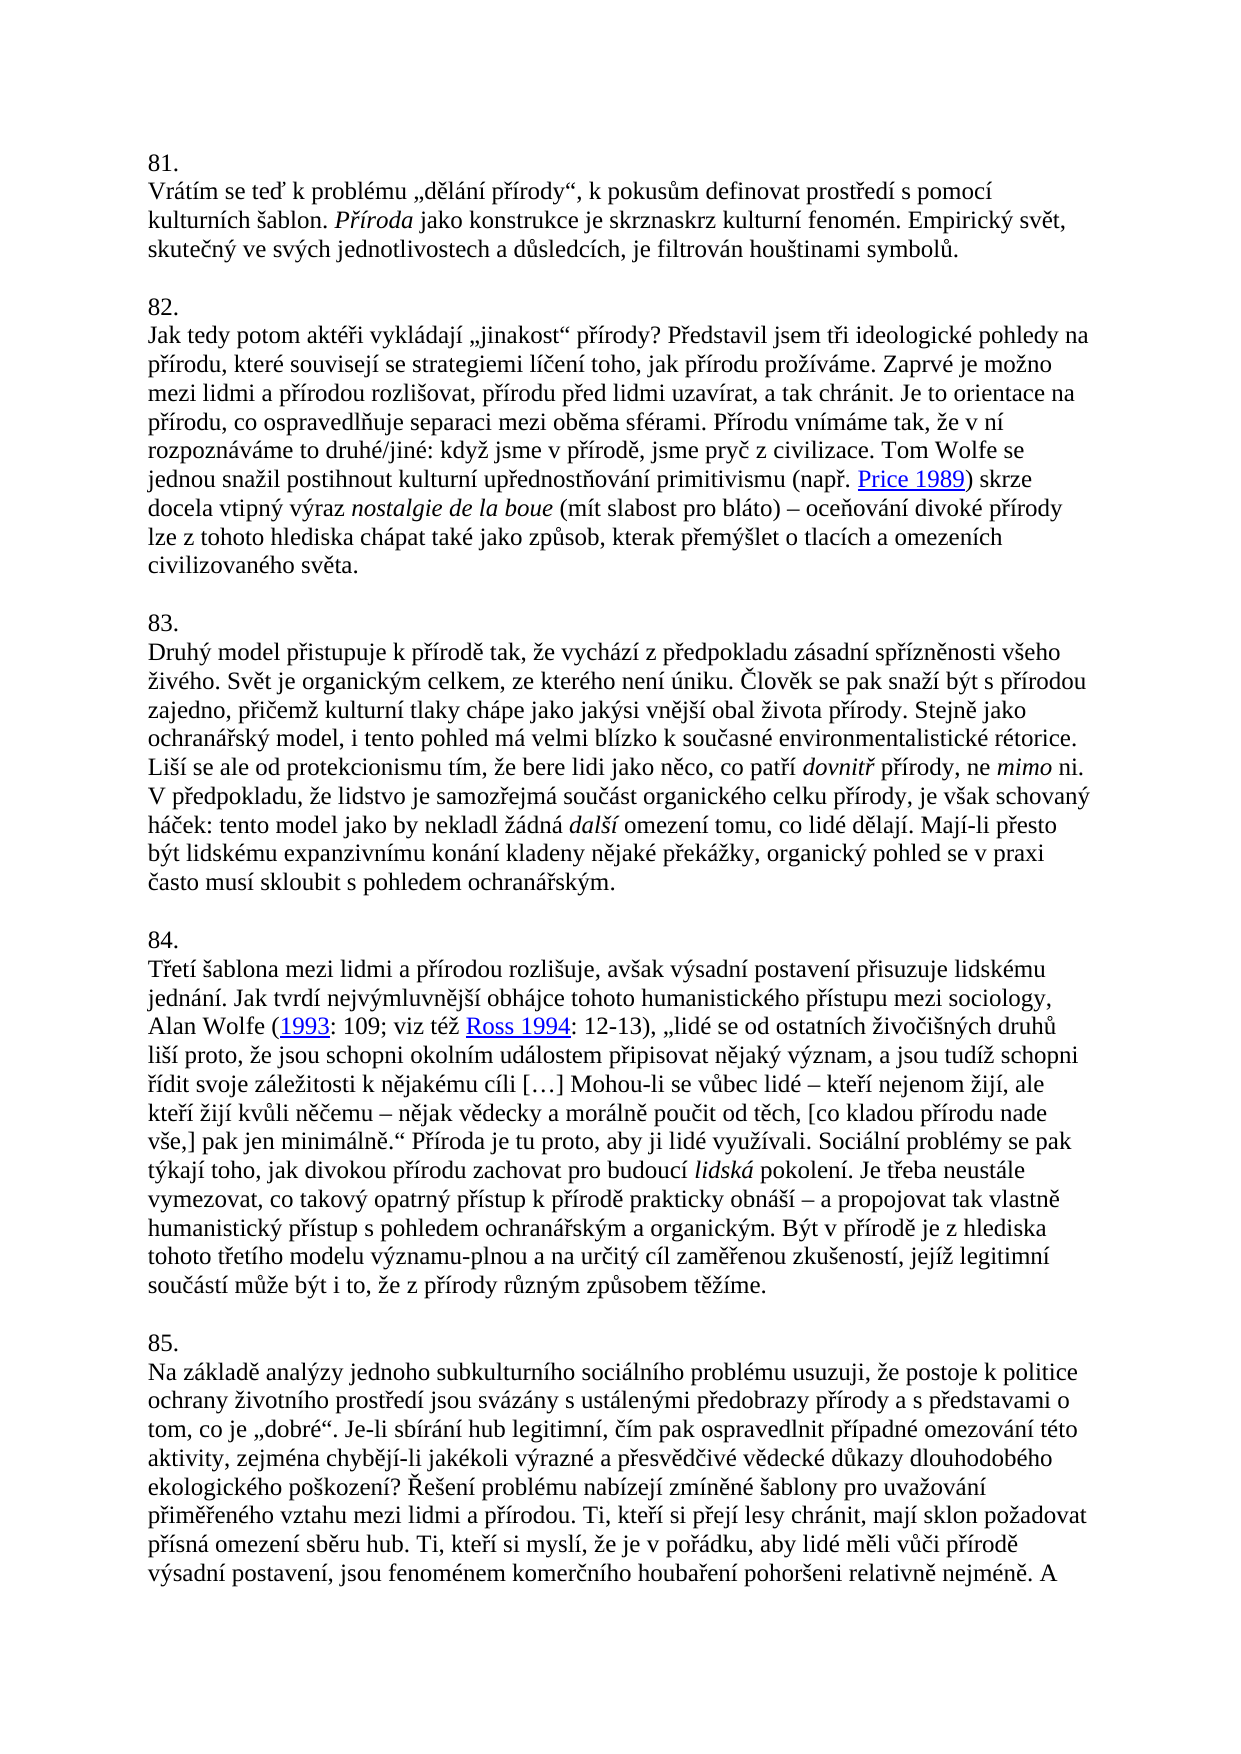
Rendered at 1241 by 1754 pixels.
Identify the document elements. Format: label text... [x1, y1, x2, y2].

text 83. Druhý model přistupuje k přírodě tak, že vychází z předpokladu zásadní spřízněnosti všeho živého. Svět je organickým celkem, ze kterého není úniku. Člověk se pak snaží být s přírodou zajedno, přičemž kulturní tlaky chápe jako jakýsi vnější obal života přírody. Stejně jako ochranářský model, i tento pohled má velmi blízko k současné environmentalistické rétorice. Liší se ale od protekcionismu tím, že bere lidi jako něco, co patří dovnitř přírody, ne mimo ni. V předpokladu, že lidstvo je samozřejmá součást organického celku přírody, je však schovaný háček: tento model jako by nekladl žádná další omezení tomu, co lidé dělají. Mají-li přesto být lidskému expanzivnímu konání kladeny nějaké překážky, organický pohled se v praxi často musí skloubit s pohledem ochranářským. [148, 608, 1093, 896]
text 84. Třetí šablona mezi lidmi a přírodou rozlišuje, avšak výsadní postavení přisuzuje lidskému jednání. Jak tvrdí nejvýmluvnější obhájce tohoto humanistického přístupu mezi sociology, Alan Wolfe (1993: 109; viz též Ross 1994: 12-13), „lidé se od ostatních živočišných druhů liší proto, že jsou schopni okolním událostem připisovat nějaký význam, a jsou tudíž schopni řídit svoje záležitosti k nějakému cíli […] Mohou-li se vůbec lidé – kteří nejenom žijí, ale kteří žijí kvůli něčemu – nějak vědecky a morálně poučit od těch, [co kladou přírodu nade vše,] pak jen minimálně.“ Příroda je tu proto, aby ji lidé využívali. Sociální problémy se pak týkají toho, jak divokou přírodu zachovat pro budoucí lidská pokolení. Je třeba neustále vymezovat, co takový opatrný přístup k přírodě prakticky obnáší – a propojovat tak vlastně humanistický přístup s pohledem ochranářským a organickým. Být v přírodě je z hlediska tohoto třetího modelu významu-plnou a na určitý cíl zaměřenou zkušeností, jejíž legitimní součástí může být i to, že z přírody různým způsobem těžíme. [148, 925, 1093, 1299]
text 81. Vrátím se teď k problému „dělání přírody“, k pokusům definovat prostředí s pomocí kulturních šablon. Příroda jako konstrukce je skrznaskrz kulturní fenomén. Empirický svět, skutečný ve svých jednotlivostech a důsledcích, je filtrován houštinami symbolů. [148, 148, 1093, 263]
text 82. Jak tedy potom aktéři vykládají „jinakost“ přírody? Představil jsem tři ideologické pohledy na přírodu, které souvisejí se strategiemi líčení toho, jak přírodu prožíváme. Zaprvé je možno mezi lidmi a přírodou rozlišovat, přírodu před lidmi uzavírat, a tak chránit. Je to orientace na přírodu, co ospravedlňuje separaci mezi oběma sférami. Přírodu vnímáme tak, že v ní rozpoznáváme to druhé/jiné: když jsme v přírodě, jsme pryč z civilizace. Tom Wolfe se jednou snažil postihnout kulturní upřednostňování primitivismu (např. Price 1989) skrze docela vtipný výraz nostalgie de la boue (mít slabost pro bláto) – oceňování divoké přírody lze z tohoto hlediska chápat také jako způsob, kterak přemýšlet o tlacích a omezeních civilizovaného světa. [148, 292, 1093, 579]
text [148, 1328, 1093, 1587]
